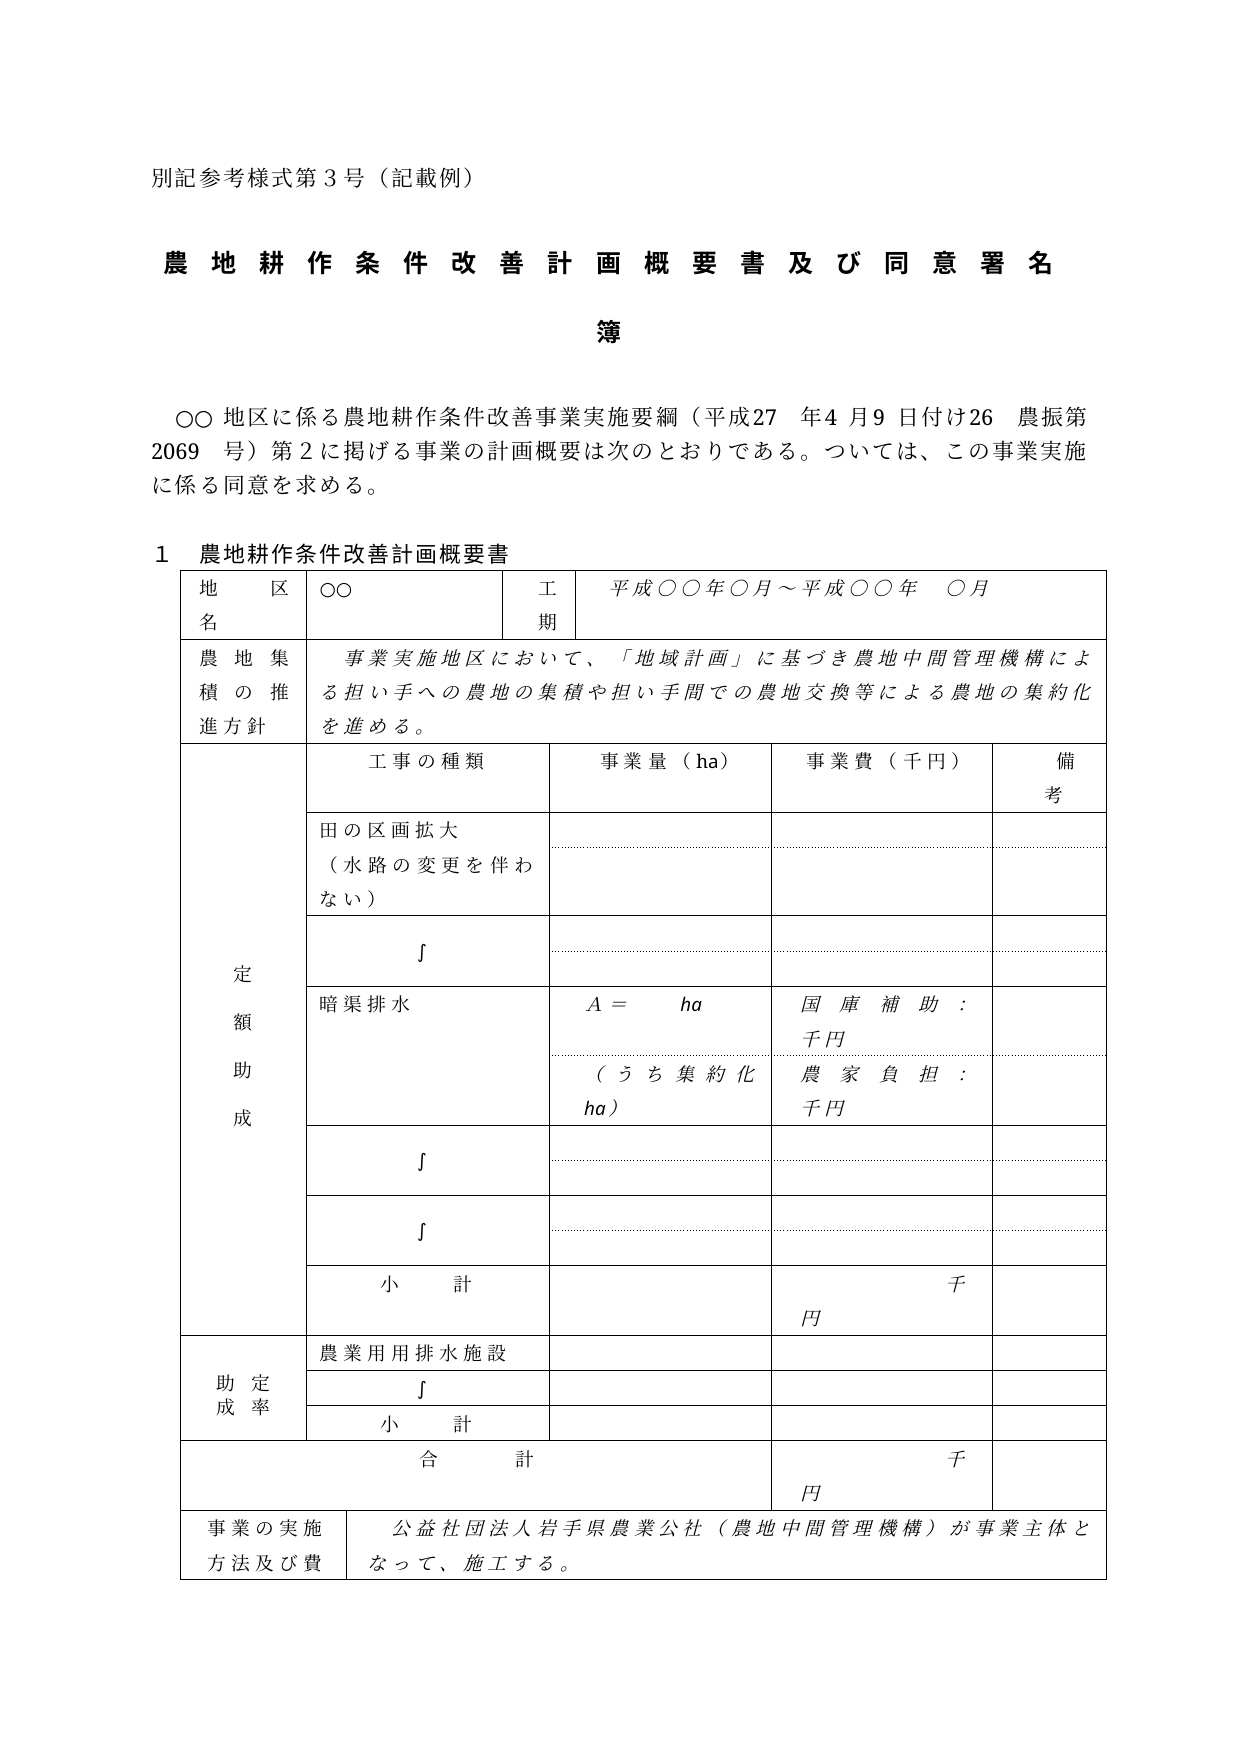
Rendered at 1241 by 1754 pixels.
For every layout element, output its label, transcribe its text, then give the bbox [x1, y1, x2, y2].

text ○○地区に係る農地耕作条件改善事業実施要綱（平成27年4月9日付け26農振第2069号）第２に掲げる事業の計画概要は次のとおりである。ついては、この事業実施に係る同意を求める。 [151, 399, 1089, 501]
table_cell [993, 1371, 1106, 1405]
table_cell [550, 813, 771, 847]
table_header 地 区 名 [181, 571, 306, 639]
table_cell ∫ [307, 1371, 549, 1405]
table_cell [772, 951, 992, 986]
table_cell [772, 916, 992, 951]
subtitle １ 農地耕作条件改善計画概要書 [151, 535, 1089, 569]
table_cell [550, 1230, 771, 1265]
table_header ○○ [307, 571, 502, 639]
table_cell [347, 1511, 1106, 1579]
table_cell [993, 1126, 1106, 1160]
table_cell [772, 1371, 992, 1405]
table_cell [550, 1406, 771, 1440]
table_cell [550, 951, 771, 986]
table_cell ∫ [307, 1196, 549, 1265]
table_cell 小 計 [307, 1406, 549, 1440]
table_cell 事業実施地区において、「地域計画」に基づき農地中間管理機構による担い手への農地の集積や担い手間での農地交換等による農地の集約化を進める。 [307, 640, 1106, 742]
table_cell [550, 1160, 771, 1195]
table_cell [550, 1371, 771, 1405]
table_cell [772, 1230, 992, 1265]
table_cell 農家負担： 千円 [772, 1055, 992, 1124]
table_cell ∫ [307, 916, 549, 986]
table_cell [772, 813, 992, 847]
table_cell 事業量（ha） [550, 744, 771, 812]
table_cell [772, 1406, 992, 1440]
table_cell [550, 847, 771, 915]
table_cell [993, 1441, 1106, 1510]
table_cell 小 計 [307, 1266, 549, 1335]
table_cell 事業費（千円） [772, 744, 992, 812]
table_cell 国庫補助： 千円 [772, 987, 992, 1055]
table_cell [993, 1055, 1106, 1124]
table_cell 暗渠排水 [307, 987, 549, 1124]
table_cell [993, 1196, 1106, 1230]
table_cell [550, 1266, 771, 1335]
table_cell 合 計 [181, 1441, 771, 1510]
table_cell [772, 1160, 992, 1195]
table_header 平成○○年○月～平成○○年 ○月 [576, 571, 1106, 639]
table_cell [993, 1406, 1106, 1440]
table_cell [550, 1196, 771, 1230]
table_cell [993, 987, 1106, 1055]
table_header 工期 [503, 571, 575, 639]
table_cell [993, 1160, 1106, 1195]
table_cell [550, 1336, 771, 1370]
table_cell [993, 916, 1106, 951]
table_cell 定率助成 [181, 1336, 306, 1440]
table_cell 工事の種類 [307, 744, 549, 812]
table_cell （うち集約化 ha） [550, 1055, 771, 1124]
table_cell [993, 847, 1106, 915]
table_cell 千円 [772, 1266, 992, 1335]
table_cell 田の区画拡大 （水路の変更を伴わない） [307, 813, 549, 915]
table_cell [772, 1336, 992, 1370]
table_cell [993, 813, 1106, 847]
table_cell ∫ [307, 1126, 549, 1195]
table_cell [993, 951, 1106, 986]
text 別記参考様式第３号（記載例） [151, 159, 1089, 194]
table_cell 農業用用排水施設 [307, 1336, 549, 1370]
table_cell [550, 916, 771, 951]
table_cell [993, 1266, 1106, 1335]
table_cell [772, 1126, 992, 1160]
table_cell Ａ＝ ha [550, 987, 771, 1055]
table_cell [993, 1230, 1106, 1265]
table_cell 千円 [772, 1441, 992, 1510]
table_cell [550, 1126, 771, 1160]
table_cell 備 考 [993, 744, 1106, 812]
table_cell [772, 1196, 992, 1230]
table_cell [772, 847, 992, 915]
table_cell 定 額 助 成 [181, 744, 306, 1335]
text 農地耕作条件改善計画概要書及び同意署名簿 [151, 228, 1089, 364]
table_cell [993, 1336, 1106, 1370]
table_cell 事業の実施方法及び費用の負担方法 [181, 1511, 346, 1579]
table_cell 農地集積の推進方針 [181, 640, 306, 742]
